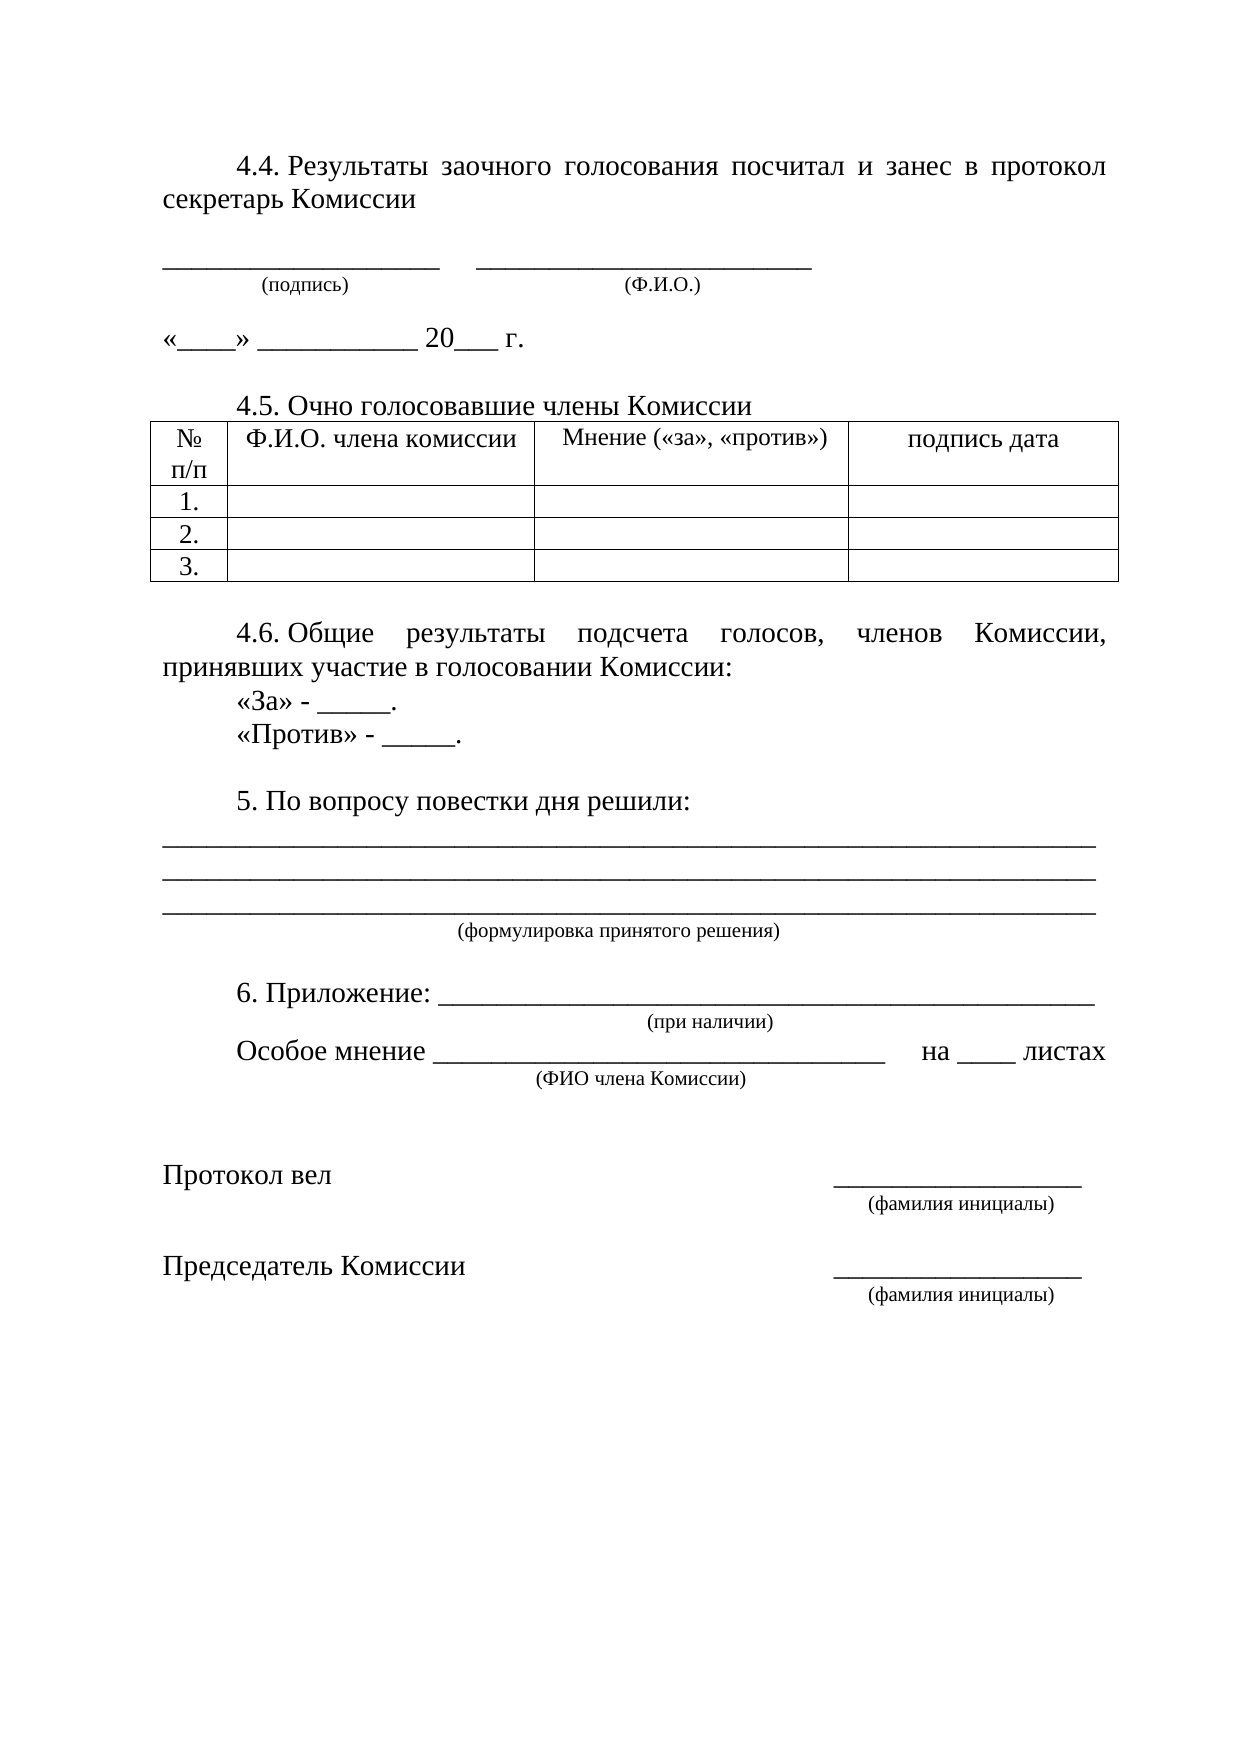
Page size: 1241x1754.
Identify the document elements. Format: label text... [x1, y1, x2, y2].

table_cell [535, 486, 848, 517]
table_header № п/п [151, 422, 227, 484]
text (ФИО члена Комиссии) [384, 1066, 1107, 1090]
table_header Ф.И.О. члена комиссии [228, 422, 534, 484]
text 4.6. Общие результаты подсчета голосов, членов Комиссии, принявших участие в голосовании Комиссии: [162, 616, 1107, 683]
text ________________________________________________________________________________________________________________________________________________________________________________________________ [162, 817, 1107, 917]
text Председатель Комиссии _________________ [162, 1248, 1107, 1282]
table_cell 2. [151, 518, 227, 549]
table_cell [228, 486, 534, 517]
text Протокол вел _________________ [162, 1157, 1107, 1191]
text «За» - _____. [162, 683, 1107, 716]
text (фамилия инициалы) [826, 1191, 1107, 1215]
table_cell 3. [151, 550, 227, 581]
table_cell [535, 518, 848, 549]
text ___________________ _______________________ [162, 239, 1107, 272]
text 4.5. Очно голосовавшие члены Комиссии [162, 388, 1107, 421]
text Особое мнение _______________________________ на ____ листах [162, 1033, 1107, 1066]
table_cell [849, 550, 1118, 581]
text «____» ___________ 20___ г. [162, 321, 1107, 354]
table_cell [849, 486, 1118, 517]
text (формулировка принятого решения) [384, 917, 1107, 942]
text (при наличии) [162, 1009, 1107, 1033]
table_header подпись дата [849, 422, 1118, 484]
table_cell [535, 550, 848, 581]
table_cell 1. [151, 486, 227, 517]
table_cell [228, 518, 534, 549]
text (подпись) (Ф.И.О.) [162, 272, 1107, 296]
text 5. По вопросу повестки дня решили: [162, 783, 1107, 817]
table_cell [228, 550, 534, 581]
text (фамилия инициалы) [826, 1282, 1107, 1306]
text 4.4. Результаты заочного голосования посчитал и занес в протокол секретарь Комиссии [162, 148, 1107, 215]
text 6. Приложение: _____________________________________________ [162, 975, 1107, 1009]
table_cell [849, 518, 1118, 549]
table_header Мнение («за», «против») [535, 422, 848, 484]
text «Против» - _____. [162, 716, 1107, 750]
